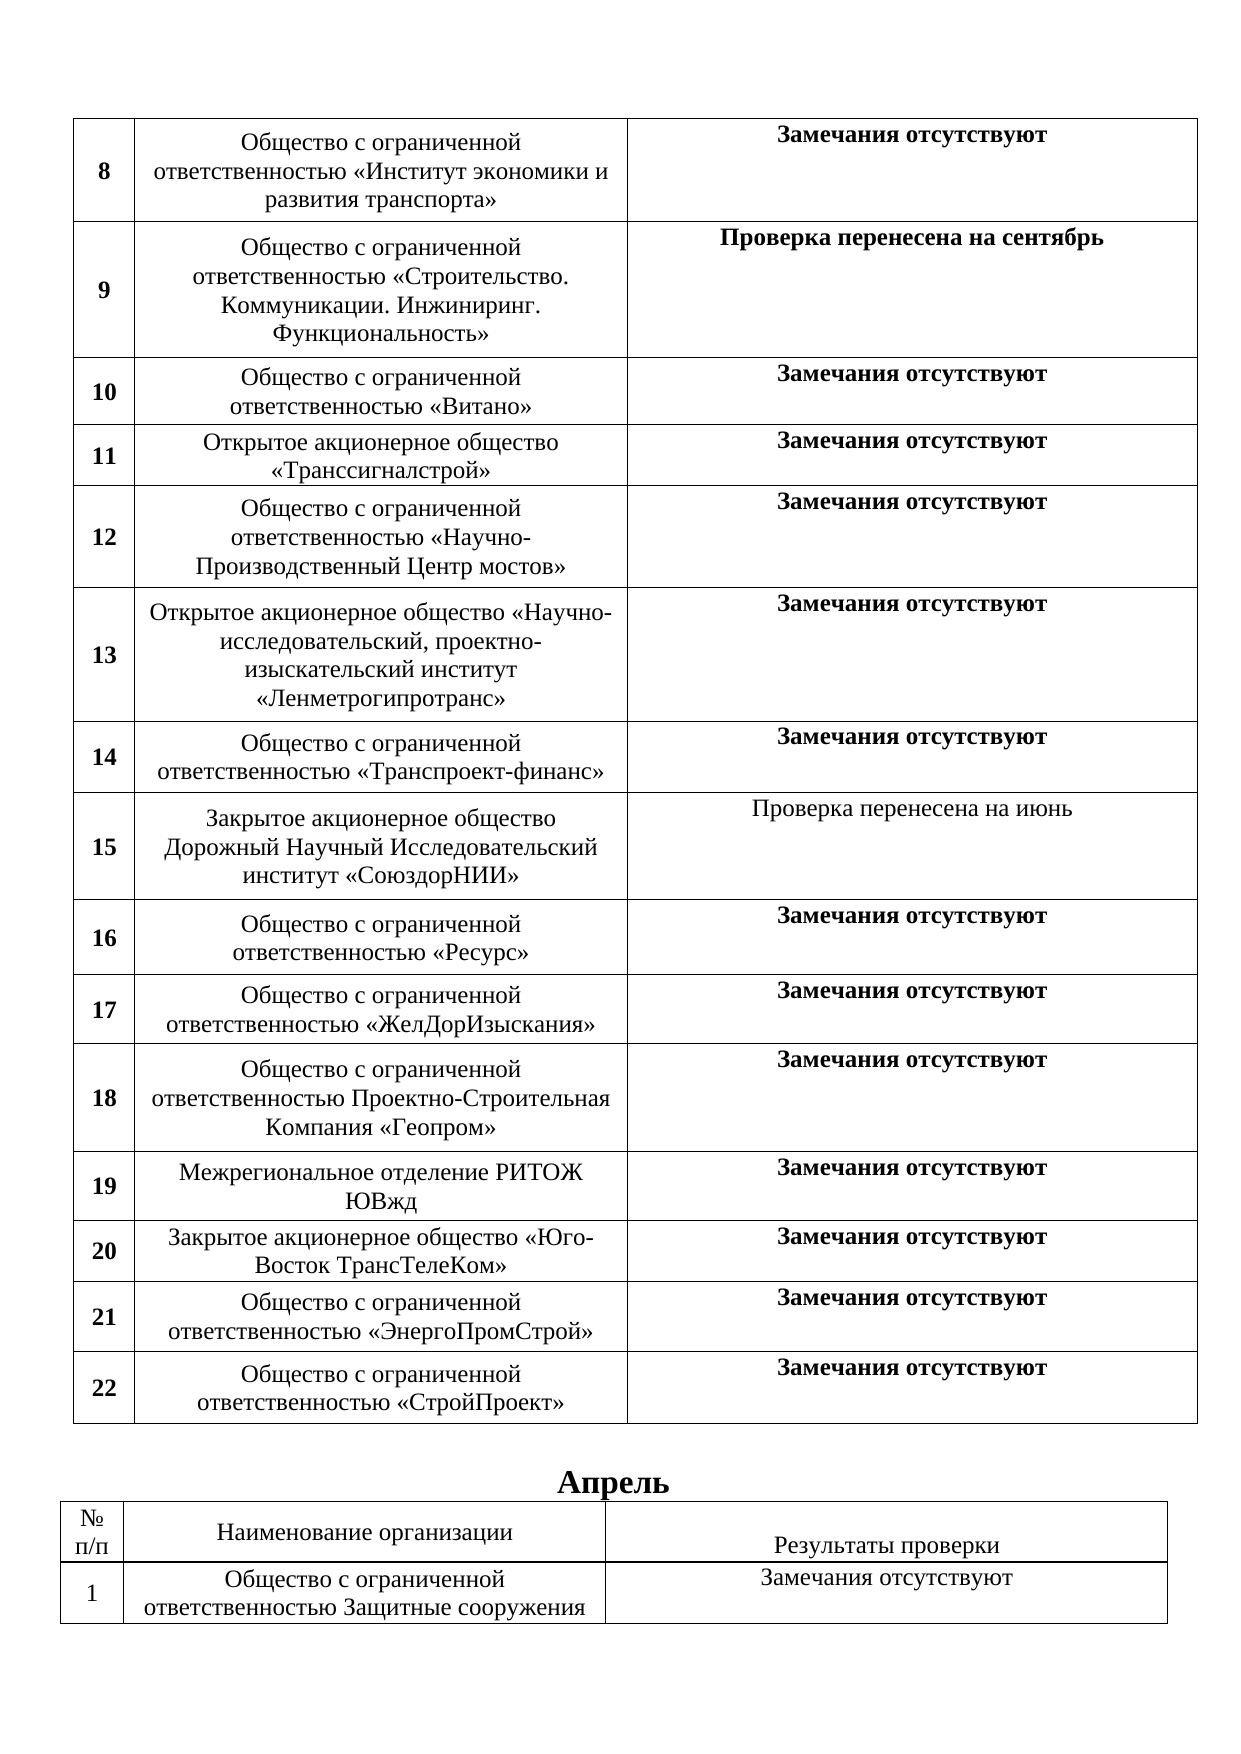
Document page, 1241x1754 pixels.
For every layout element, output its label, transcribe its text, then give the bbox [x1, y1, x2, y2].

table_cell Замечания отсутствуют [628, 486, 1197, 587]
table_cell Замечания отсутствуют [628, 425, 1197, 485]
table_cell Общество с ограниченной ответственностью «Институт экономики и развития транспорта» [135, 119, 627, 221]
table_cell Замечания отсутствуют [628, 1282, 1197, 1351]
table_cell Закрытое акционерное общество «Юго-Восток ТрансТелеКом» [135, 1221, 627, 1281]
table_cell 12 [74, 486, 134, 587]
table_cell Общество с ограниченной ответственностью «Ресурс» [135, 900, 627, 974]
table_cell 13 [74, 588, 134, 721]
table_cell Общество с ограниченной ответственностью «Транспроект-финанс» [135, 722, 627, 792]
table_cell 8 [74, 119, 134, 221]
table_cell Замечания отсутствуют [628, 1221, 1197, 1281]
table_header № п/п [61, 1502, 123, 1561]
table_cell Замечания отсутствуют [628, 722, 1197, 792]
table_cell Общество с ограниченной ответственностью «Витано» [135, 358, 627, 424]
table_cell Замечания отсутствуют [628, 1044, 1197, 1151]
table_cell Проверка перенесена на сентябрь [628, 222, 1197, 357]
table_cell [124, 1563, 605, 1622]
table_cell Общество с ограниченной ответственностью «Строительство. Коммуникации. Инжиниринг. Функциональность» [135, 222, 627, 357]
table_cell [628, 119, 1197, 221]
table_cell Общество с ограниченной ответственностью «Научно-Производственный Центр мостов» [135, 486, 627, 587]
table_cell Замечания отсутствуют [628, 900, 1197, 974]
table_cell 11 [74, 425, 134, 485]
table_cell 17 [74, 975, 134, 1043]
table_cell Открытое акционерное общество «Научно-исследовательский, проектно-изыскательский институт «Ленметрогипротранс» [135, 588, 627, 721]
table_cell 1 [61, 1563, 123, 1622]
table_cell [606, 1563, 1167, 1622]
table_cell Открытое акционерное общество «Транссигналстрой» [135, 425, 627, 485]
table_cell Межрегиональное отделение РИТОЖ ЮВжд [135, 1152, 627, 1220]
table_cell 20 [74, 1221, 134, 1281]
table_cell Замечания отсутствуют [628, 588, 1197, 721]
table_header Результаты проверки [606, 1502, 1167, 1561]
table_cell Замечания отсутствуют [628, 1152, 1197, 1220]
table_cell Замечания отсутствуют [628, 975, 1197, 1043]
table_cell Проверка перенесена на июнь [628, 793, 1197, 899]
table_cell 21 [74, 1282, 134, 1351]
table_cell 10 [74, 358, 134, 424]
table_cell Общество с ограниченной ответственностью Проектно-Строительная Компания «Геопром» [135, 1044, 627, 1151]
table_cell Общество с ограниченной ответственностью «ЭнергоПромСтрой» [135, 1282, 627, 1351]
table_cell Замечания отсутствуют [628, 1352, 1197, 1423]
text Апрель [75, 1462, 1152, 1501]
table_cell Замечания отсутствуют [628, 358, 1197, 424]
table_cell Общество с ограниченной ответственностью «СтройПроект» [135, 1352, 627, 1423]
table_cell 9 [74, 222, 134, 357]
table_cell 22 [74, 1352, 134, 1423]
table_cell 18 [74, 1044, 134, 1151]
table_cell Общество с ограниченной ответственностью «ЖелДорИзыскания» [135, 975, 627, 1043]
table_cell 16 [74, 900, 134, 974]
table_cell 15 [74, 793, 134, 899]
table_cell 19 [74, 1152, 134, 1220]
table_header Наименование организации [124, 1502, 605, 1561]
table_cell 14 [74, 722, 134, 792]
table_cell Закрытое акционерное общество Дорожный Научный Исследовательский институт «СоюздорНИИ» [135, 793, 627, 899]
